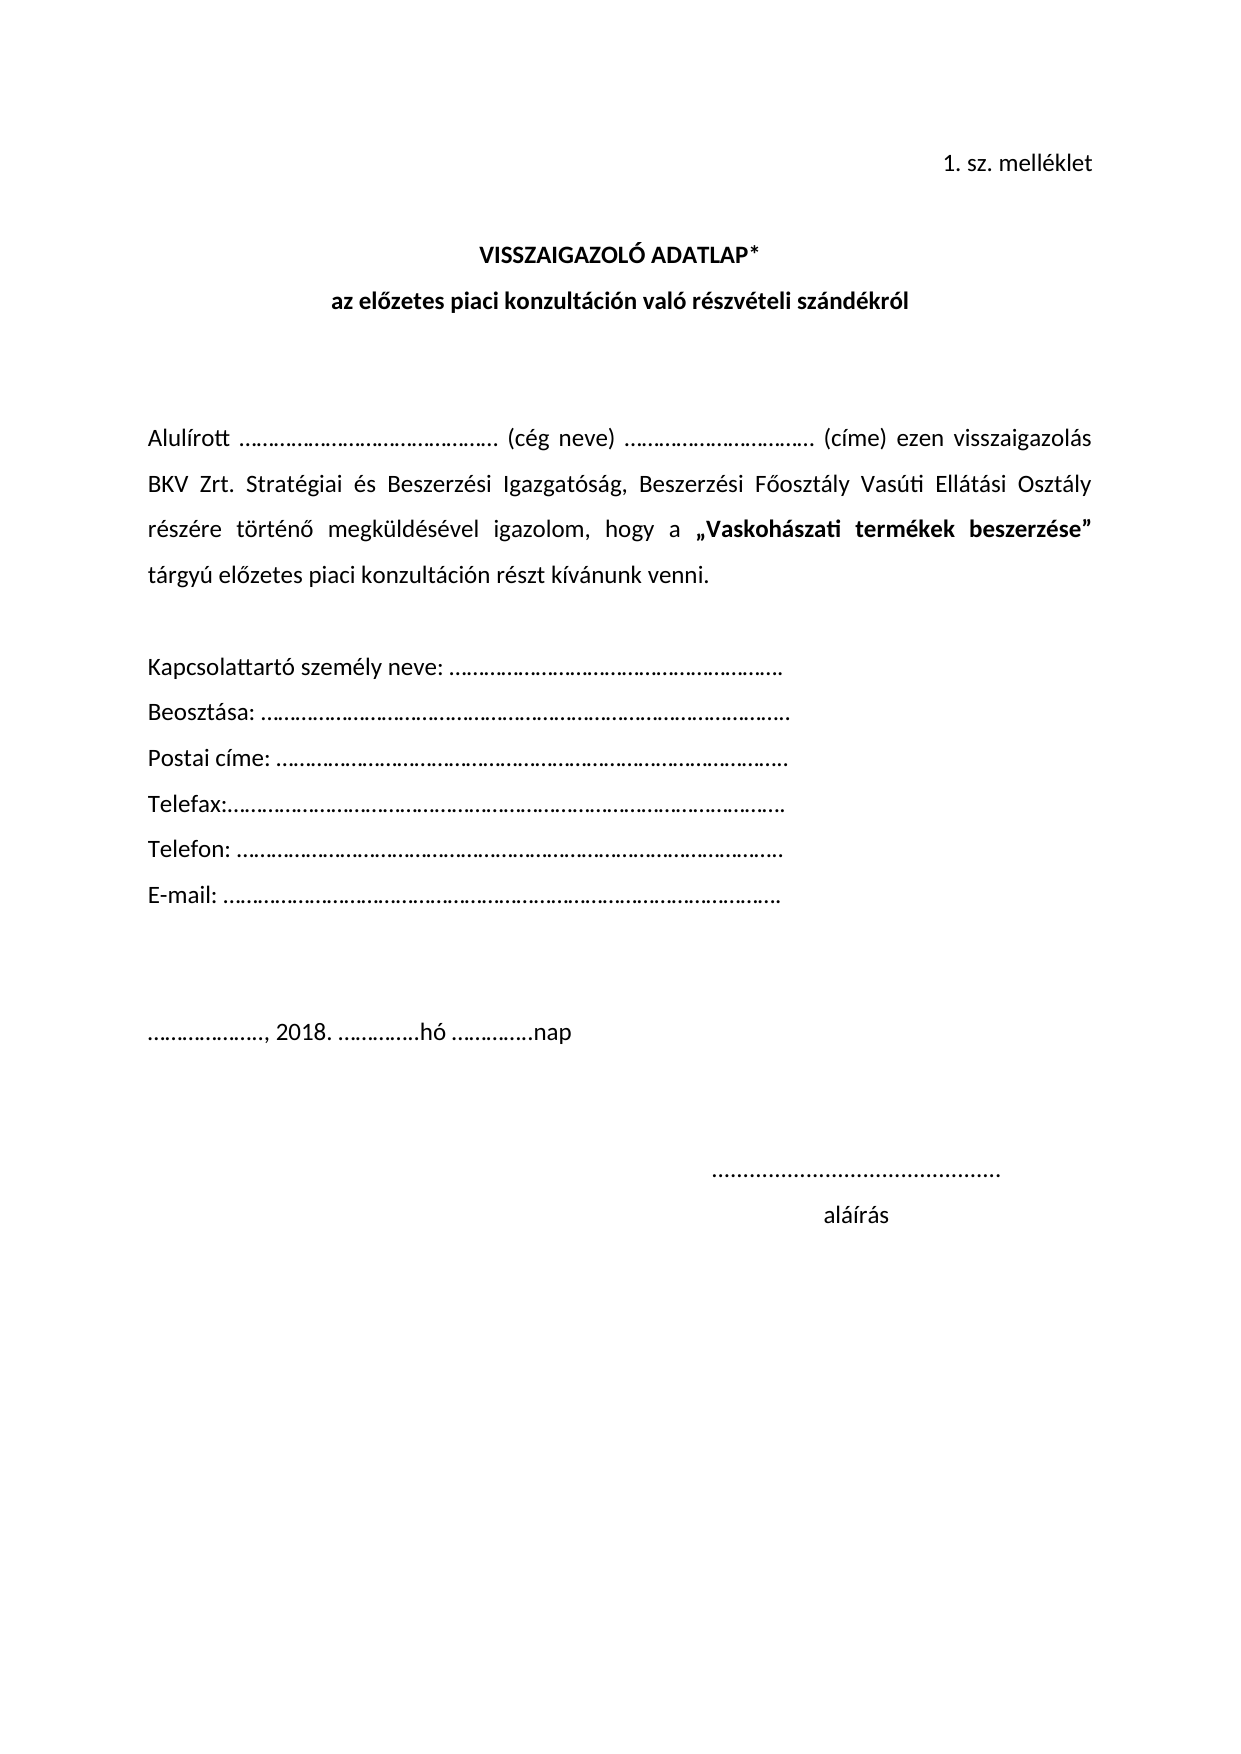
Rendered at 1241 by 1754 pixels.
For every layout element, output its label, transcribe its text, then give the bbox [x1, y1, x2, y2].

text aláírás [148, 1199, 1093, 1230]
text VISSZAIGAZOLÓ ADATLAP* [148, 239, 1093, 269]
text Kapcsolattartó személy neve: …………………………………………………. [148, 651, 1093, 681]
text Telefon: ………………………………………………………………………………….. [148, 833, 1093, 864]
text .............................................. [148, 1154, 1093, 1184]
text Beosztása: ……………………………………………………………………………….. [148, 696, 1093, 727]
text Telefax:……………………………………………………………………………………. [148, 788, 1093, 818]
text 1. sz. melléklet [223, 148, 1093, 178]
text az előzetes piaci konzultáción való részvételi szándékról [148, 285, 1093, 315]
text E-mail: ……………………………………………………………………………………. [148, 879, 1093, 910]
text Postai címe: …………………………………………………………………………….. [148, 742, 1093, 773]
text Alulírott ……………………………………… (cég neve) …………………………… (címe) ezen visszaigazolás BKV Zrt. Stratégiai és Beszerzési Igazgatóság, Beszerzési Főosztály Vasúti Ellátási Osztály részére történő megküldésével igazolom, hogy a „Vaskohászati termékek beszerzése” tárgyú előzetes piaci konzultáción részt kívánunk venni. [148, 422, 1093, 590]
text ……………….., 2018. …………..hó …………..nap [148, 1016, 1093, 1047]
